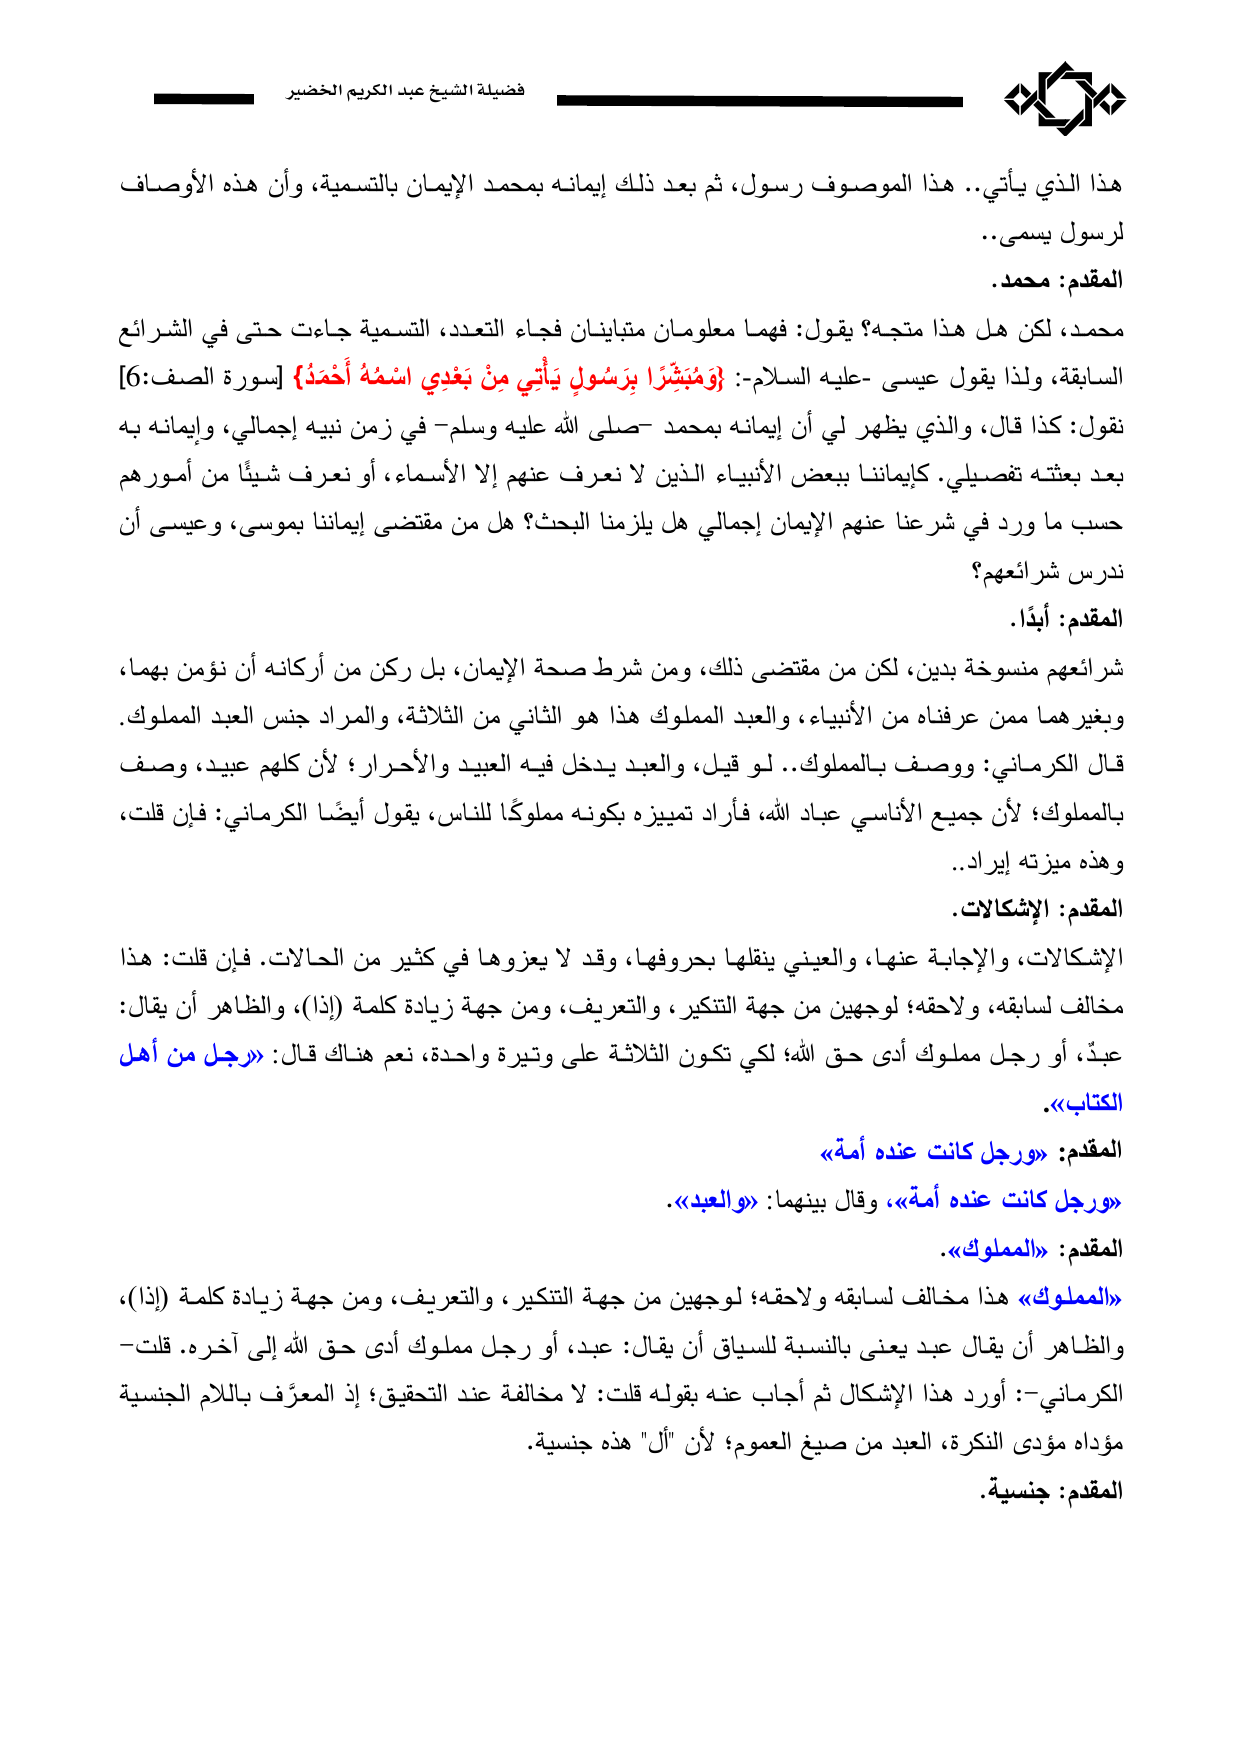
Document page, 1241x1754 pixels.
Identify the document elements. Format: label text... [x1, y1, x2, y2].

text المقدم: «ورجل كانت عنده أمة» [118, 1127, 1122, 1175]
text محمد، لكن هل هذا متجه؟ يقول: فهما معلومان متباينان فجاء التعدد، التسمية جاءت حتى في الشرائع السابقة، ولذا يقول عيسى -عليه السلام-: {وَمُبَشِّرًا بِرَسُولٍ يَأْتِي مِنْ بَعْدِي اسْمُهُ أَحْمَدُ} [سورة الصف:6] نقول: كذا قال، والذي يظهر لي أن إيمانه بمحمد -صلى الله عليه وسلم- في زمن نبيه إجمالي، وإيمانه به بعد بعثته تفصيلي. كإيماننا ببعض الأنبياء الذين لا نعرف عنهم إلا الأسماء، أو نعرف شيئًا من أمورهم حسب ما ورد في شرعنا عنهم الإيمان إجمالي هل يلزمنا البحث؟ هل من مقتضى إيماننا بموسى، وعيسى أن ندرس شرائعهم؟ [118, 304, 1122, 594]
text المقدم: الإشكالات. [118, 884, 1122, 933]
text المقدم: «المملوك». [118, 1224, 1122, 1272]
text «ورجل كانت عنده أمة»، وقال بينهما: «والعبد». [118, 1175, 1122, 1224]
text المقدم: محمد. [118, 255, 1122, 304]
text المقدم: جنسية. [118, 1466, 1122, 1514]
text المقدم: أبدًا. [118, 594, 1122, 643]
text شرائعهم منسوخة بدين، لكن من مقتضى ذلك، ومن شرط صحة الإيمان، بل ركن من أركانه أن نؤمن بهما، وبغيرهما ممن عرفناه من الأنبياء، والعبد المملوك هذا هو الثاني من الثلاثة، والمراد جنس العبد المملوك. قال الكرماني: ووصف بالمملوك.. لو قيل، والعبد يدخل فيه العبيد والأحرار؛ لأن كلهم عبيد، وصف بالمملوك؛ لأن جميع الأناسي عباد الله، فأراد تمييزه بكونه مملوكًا للناس، يقول أيضًا الكرماني: فإن قلت، وهذه ميزته إيراد.. [118, 643, 1122, 884]
text هذا الذي يأتي.. هذا الموصوف رسول، ثم بعد ذلك إيمانه بمحمد الإيمان بالتسمية، وأن هذه الأوصاف لرسول يسمى.. [118, 159, 1122, 255]
text «المملوك» هذا مخالف لسابقه ولاحقه؛ لوجهين من جهة التنكير، والتعريف، ومن جهة زيادة كلمة (إذا)، والظاهر أن يقال عبد يعنى بالنسبة للسياق أن يقال: عبد، أو رجل مملوك أدى حق الله إلى آخره. قلت-الكرماني-: أورد هذا الإشكال ثم أجاب عنه بقوله قلت: لا مخالفة عند التحقيق؛ إذ المعرَّف باللام الجنسية مؤداه مؤدى النكرة، العبد من صيغ العموم؛ لأن "أل" هذه جنسية. [118, 1272, 1122, 1466]
text الإشكالات، والإجابة عنها، والعيني ينقلها بحروفها، وقد لا يعزوها في كثير من الحالات. فإن قلت: هذا مخالف لسابقه، ولاحقه؛ لوجهين من جهة التنكير، والتعريف، ومن جهة زيادة كلمة (إذا)، والظاهر أن يقال: عبدٌ، أو رجل مملوك أدى حق الله؛ لكي تكون الثلاثة على وتيرة واحدة، نعم هناك قال: «رجل من أهل الكتاب». [118, 933, 1122, 1127]
